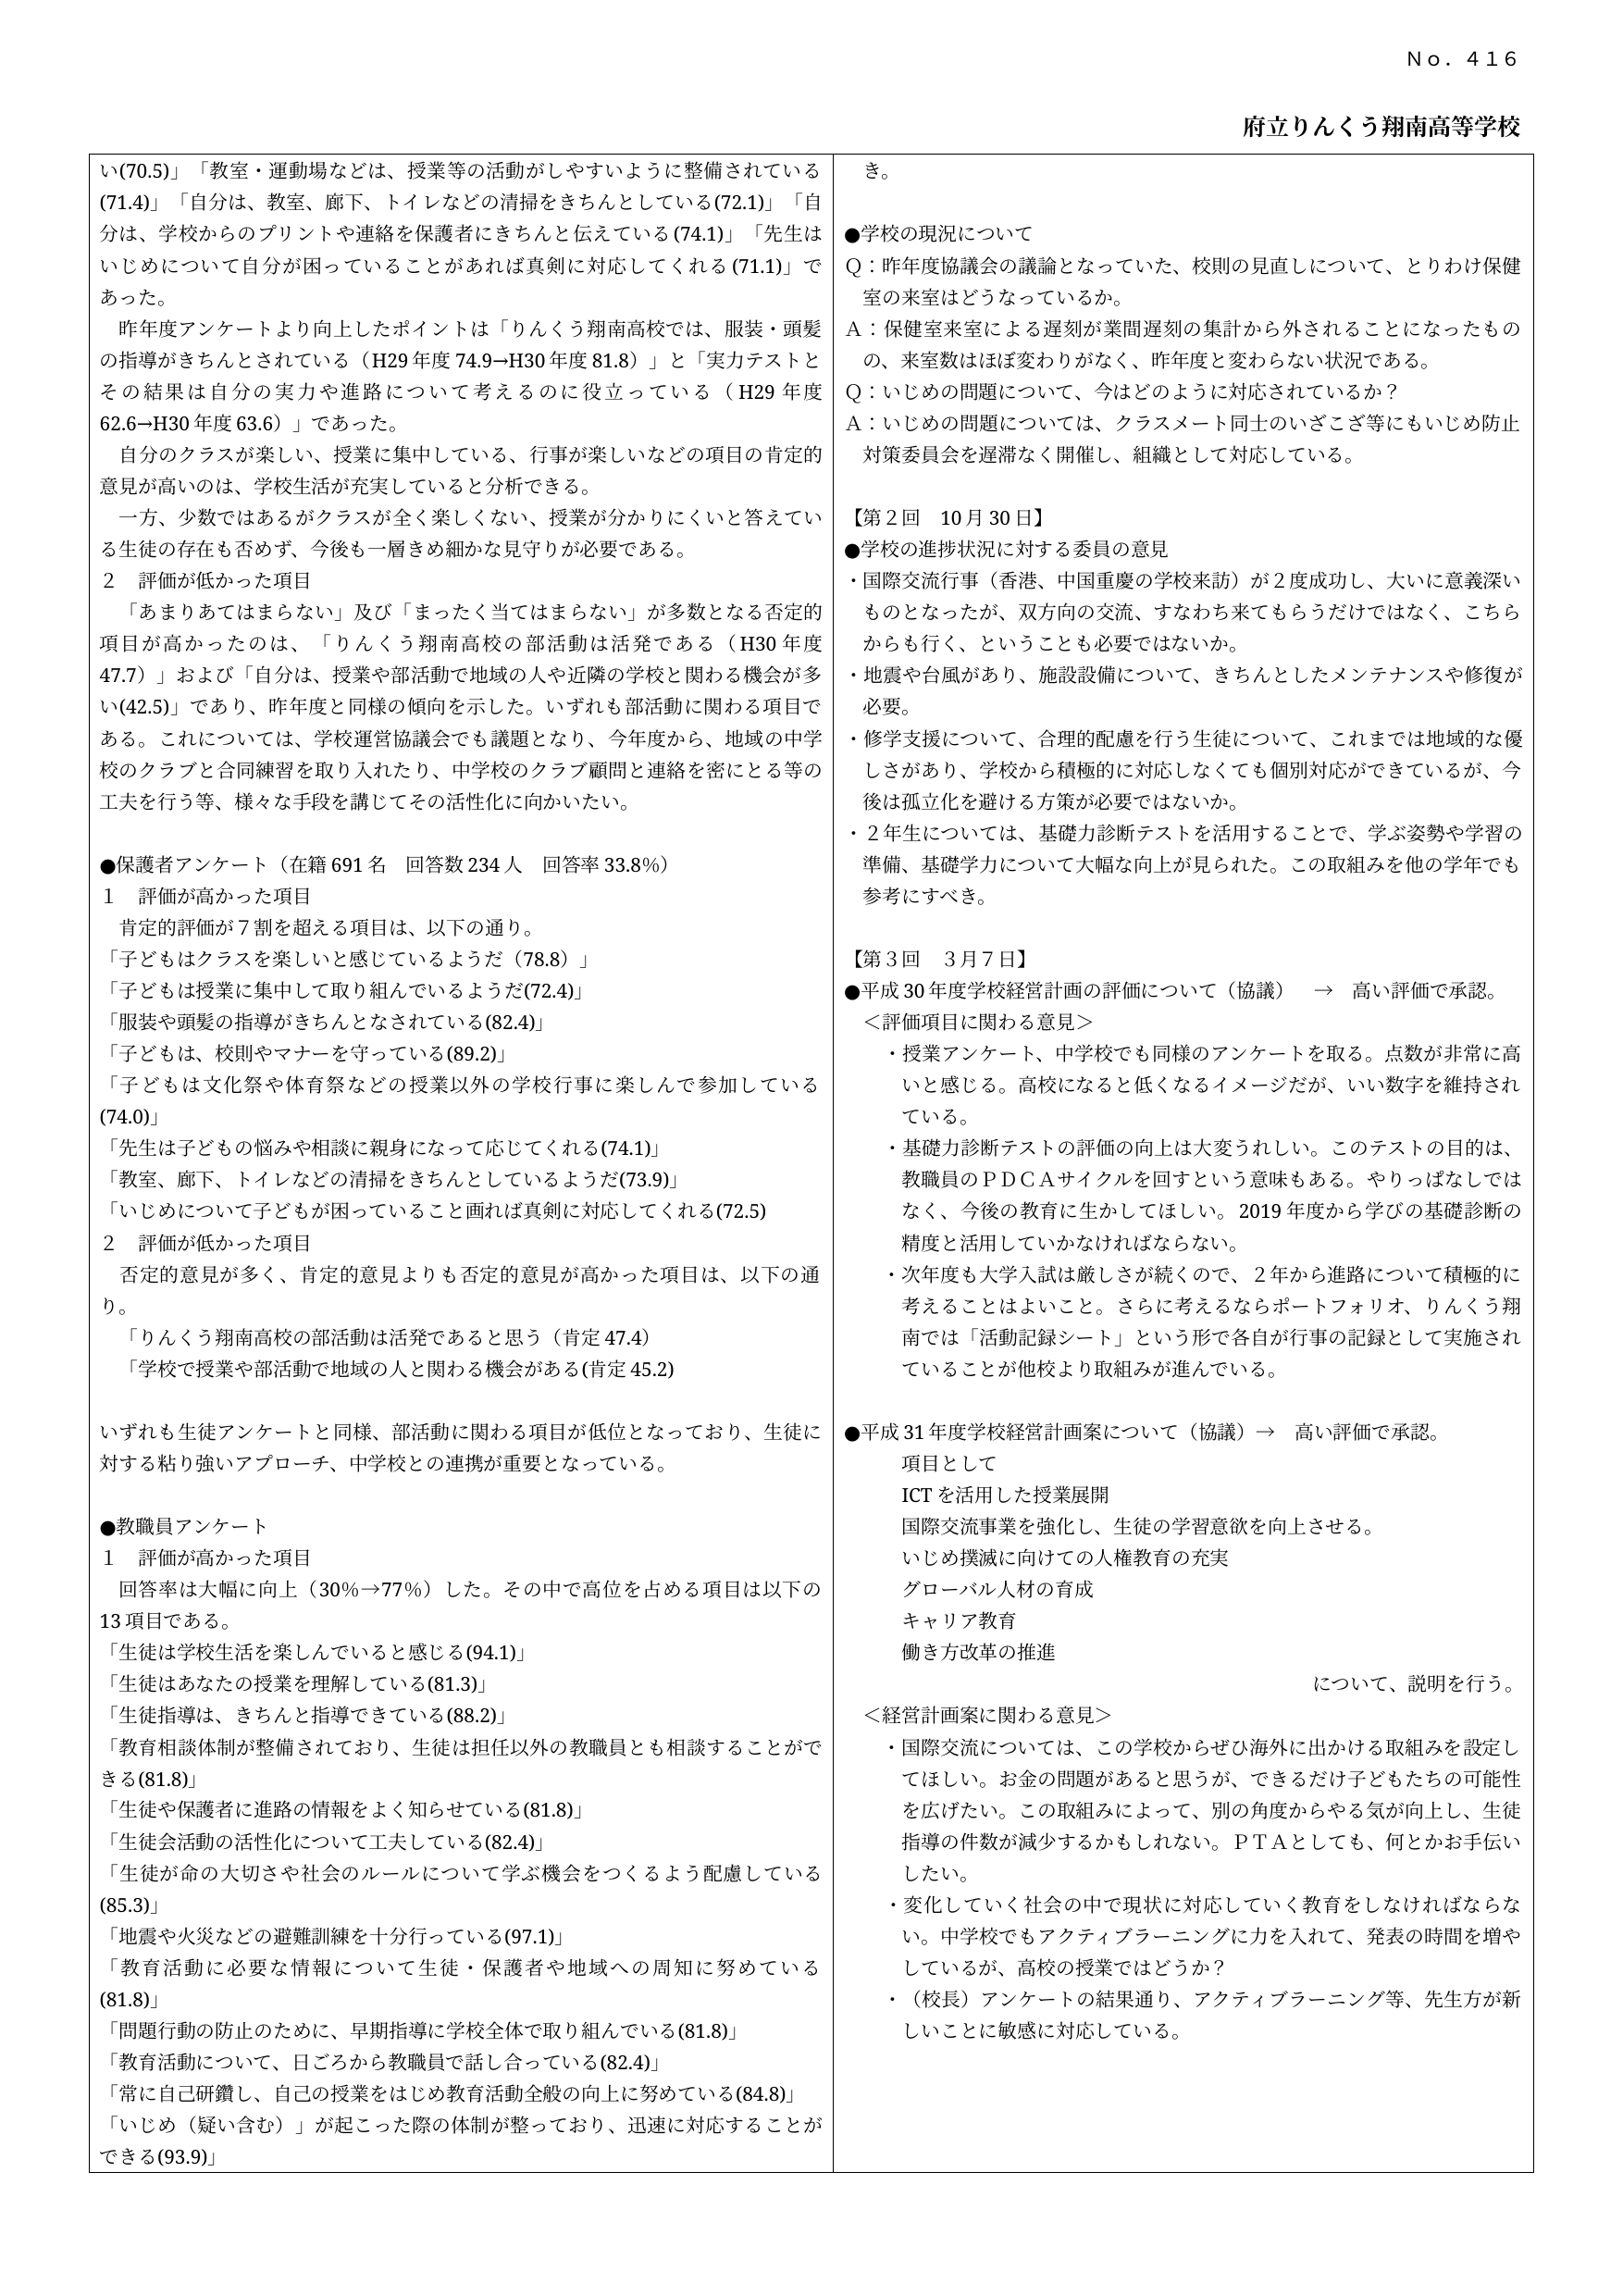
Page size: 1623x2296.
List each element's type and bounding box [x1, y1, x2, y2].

table_cell [834, 155, 1533, 2172]
table_cell [90, 155, 833, 2172]
